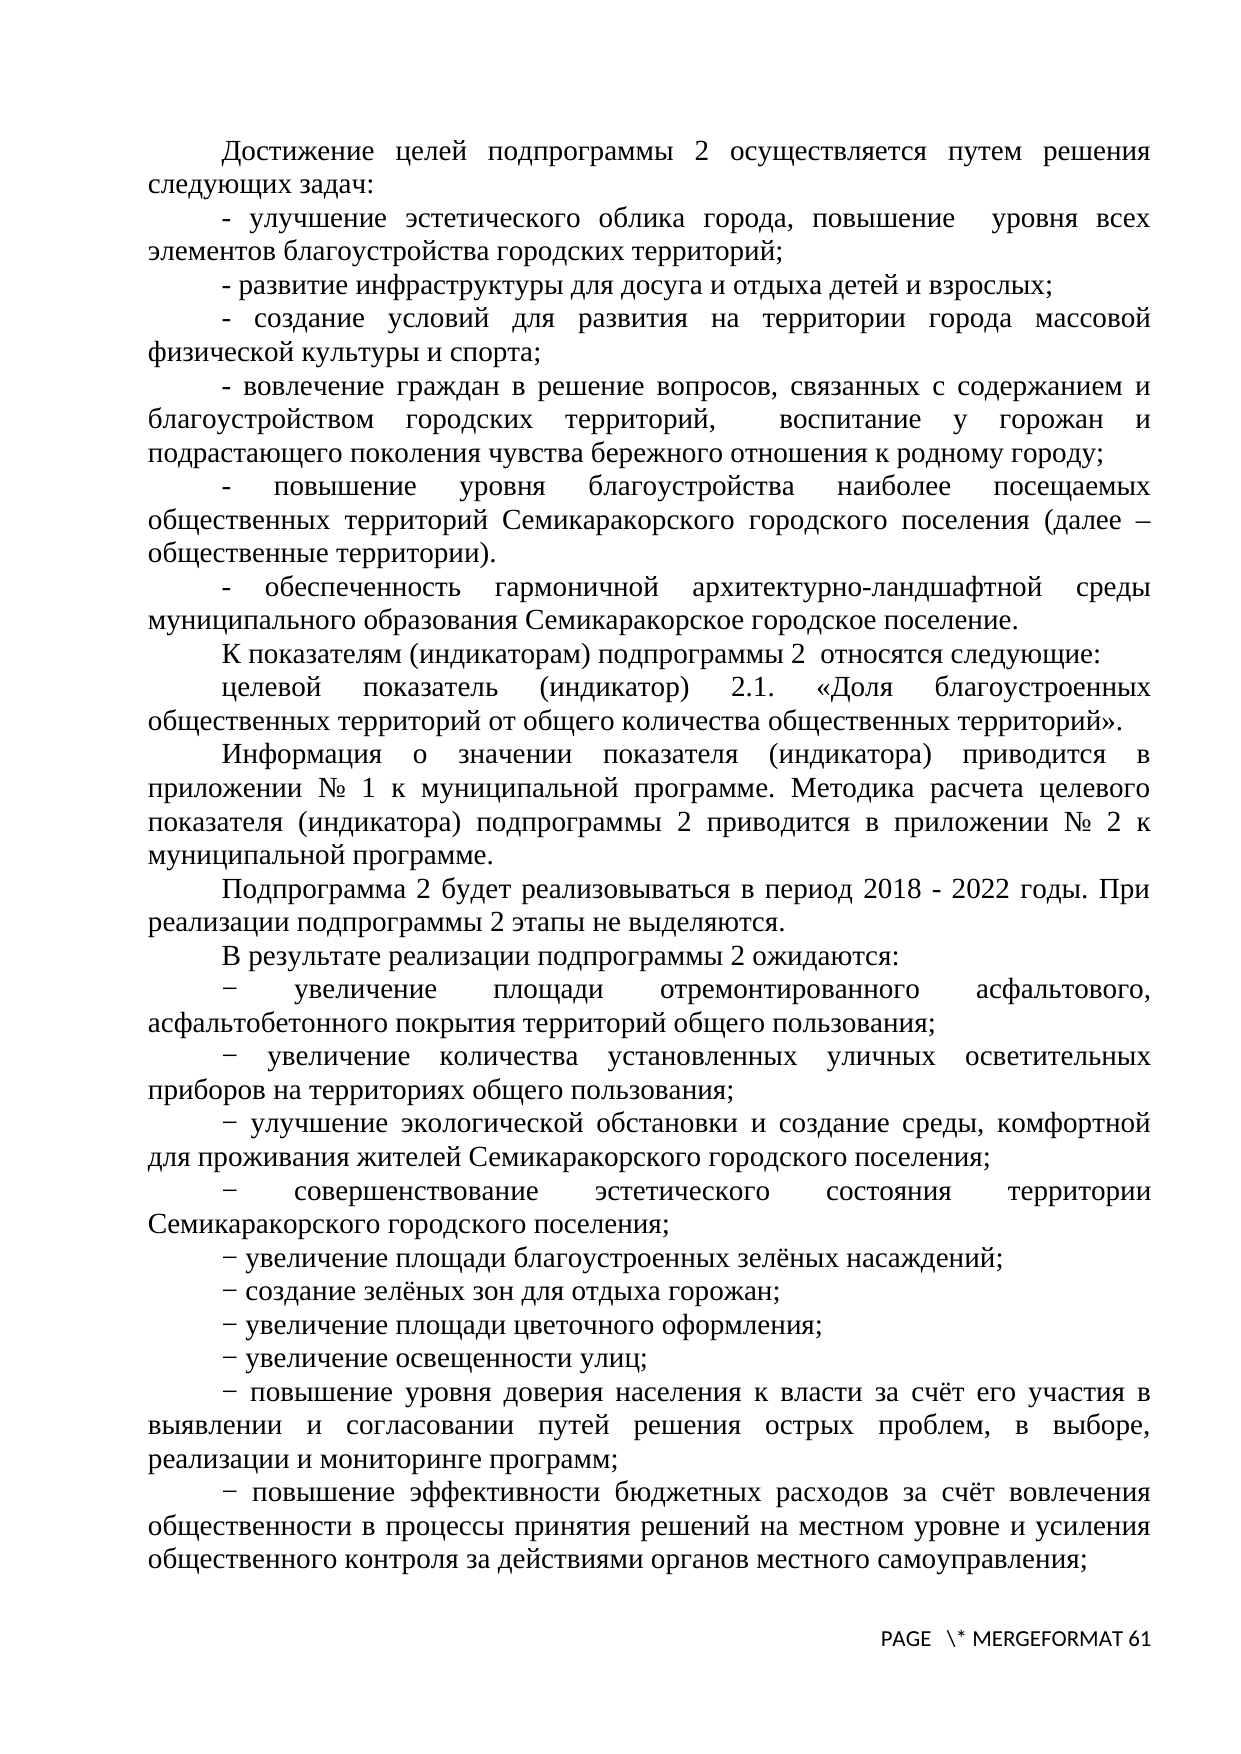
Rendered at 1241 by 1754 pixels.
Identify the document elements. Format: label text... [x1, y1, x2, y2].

text В результате реализации подпрограммы 2 ожидаются: [148, 938, 1152, 971]
text К показателям (индикаторам) подпрограммы 2 относятся следующие: [148, 636, 1152, 669]
text − совершенствование эстетического состояния территории Семикаракорского городского поселения; [148, 1173, 1152, 1240]
text − улучшение экологической обстановки и создание среды, комфортной для проживания жителей Семикаракорского городского поселения; [148, 1106, 1152, 1173]
text - вовлечение граждан в решение вопросов, связанных с содержанием и благоустройством городских территорий, воспитание у горожан и подрастающего поколения чувства бережного отношения к родному городу; [148, 368, 1152, 468]
text целевой показатель (индикатор) 2.1. «Доля благоустроенных общественных территорий от общего количества общественных территорий». [148, 669, 1152, 737]
text − увеличение освещенности улиц; [148, 1340, 1152, 1374]
text − увеличение площади благоустроенных зелёных насаждений; [148, 1240, 1152, 1273]
text − увеличение количества установленных уличных осветительных приборов на территориях общего пользования; [148, 1038, 1152, 1106]
text Подпрограмма 2 будет реализовываться в период 2018 - 2022 годы. При реализации подпрограммы 2 этапы не выделяются. [148, 871, 1152, 938]
text - улучшение эстетического облика города, повышение уровня всех элементов благоустройства городских территорий; [148, 200, 1152, 267]
text - повышение уровня благоустройства наиболее посещаемых общественных территорий Семикаракорского городского поселения (далее – общественные территории). [148, 468, 1152, 569]
text - развитие инфраструктуры для досуга и отдыха детей и взрослых; [148, 267, 1152, 301]
text - обеспеченность гармоничной архитектурно-ландшафтной среды муниципального образования Семикаракорское городское поселение. [148, 569, 1152, 636]
text Информация о значении показателя (индикатора) приводится в приложении № 1 к муниципальной программе. Методика расчета целевого показателя (индикатора) подпрограммы 2 приводится в приложении № 2 к муниципальной программе. [148, 737, 1152, 871]
text − увеличение площади цветочного оформления; [148, 1307, 1152, 1340]
text Достижение целей подпрограммы 2 осуществляется путем решения следующих задач: [148, 133, 1152, 200]
text - создание условий для развития на территории города массовой физической культуры и спорта; [148, 301, 1152, 368]
text − повышение эффективности бюджетных расходов за счёт вовлечения общественности в процессы принятия решений на местном уровне и усиления общественного контроля за действиями органов местного самоуправления; [148, 1474, 1152, 1575]
text − увеличение площади отремонтированного асфальтового, асфальтобетонного покрытия территорий общего пользования; [148, 971, 1152, 1038]
text − повышение уровня доверия населения к власти за счёт его участия в выявлении и согласовании путей решения острых проблем, в выборе, реализации и мониторинге программ; [148, 1374, 1152, 1474]
text − создание зелёных зон для отдыха горожан; [148, 1273, 1152, 1307]
